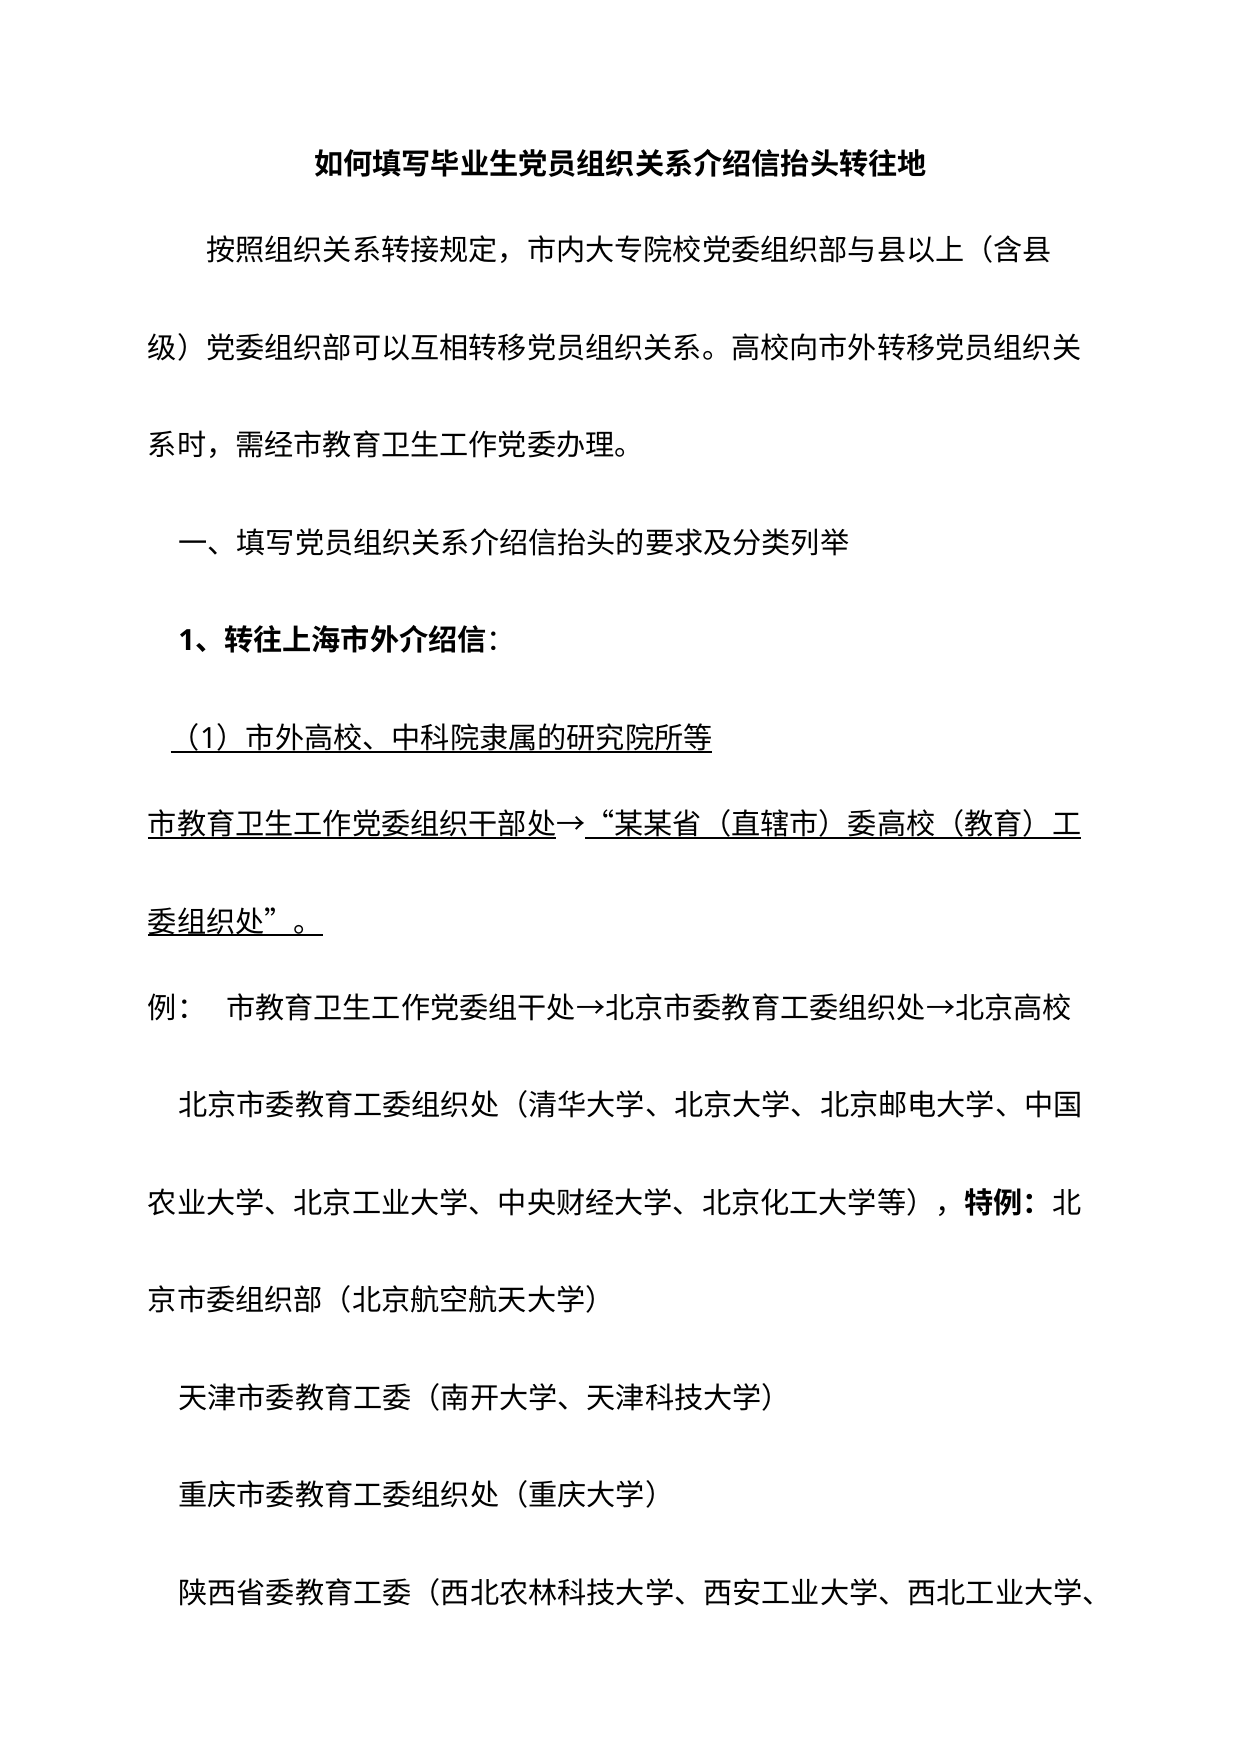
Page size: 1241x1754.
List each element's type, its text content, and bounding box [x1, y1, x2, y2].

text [148, 973, 1092, 1623]
text 如何填写毕业生党员组织关系介绍信抬头转往地 [148, 129, 1092, 194]
text 市教育卫生工作党委组织干部处→“某某省（直辖市）委高校（教育）工委组织处”。 [148, 789, 1092, 952]
text 按照组织关系转接规定，市内大专院校党委组织部与县以上（含县级）党委组织部可以互相转移党员组织关系。高校向市外转移党员组织关系时，需经市教育卫生工作党委办理。 一、填写党员组织关系介绍信抬头的要求及分类列举 1、转往上海市外介绍信： （1）市外高校、中科院隶属的研究院所等 [148, 216, 1092, 768]
